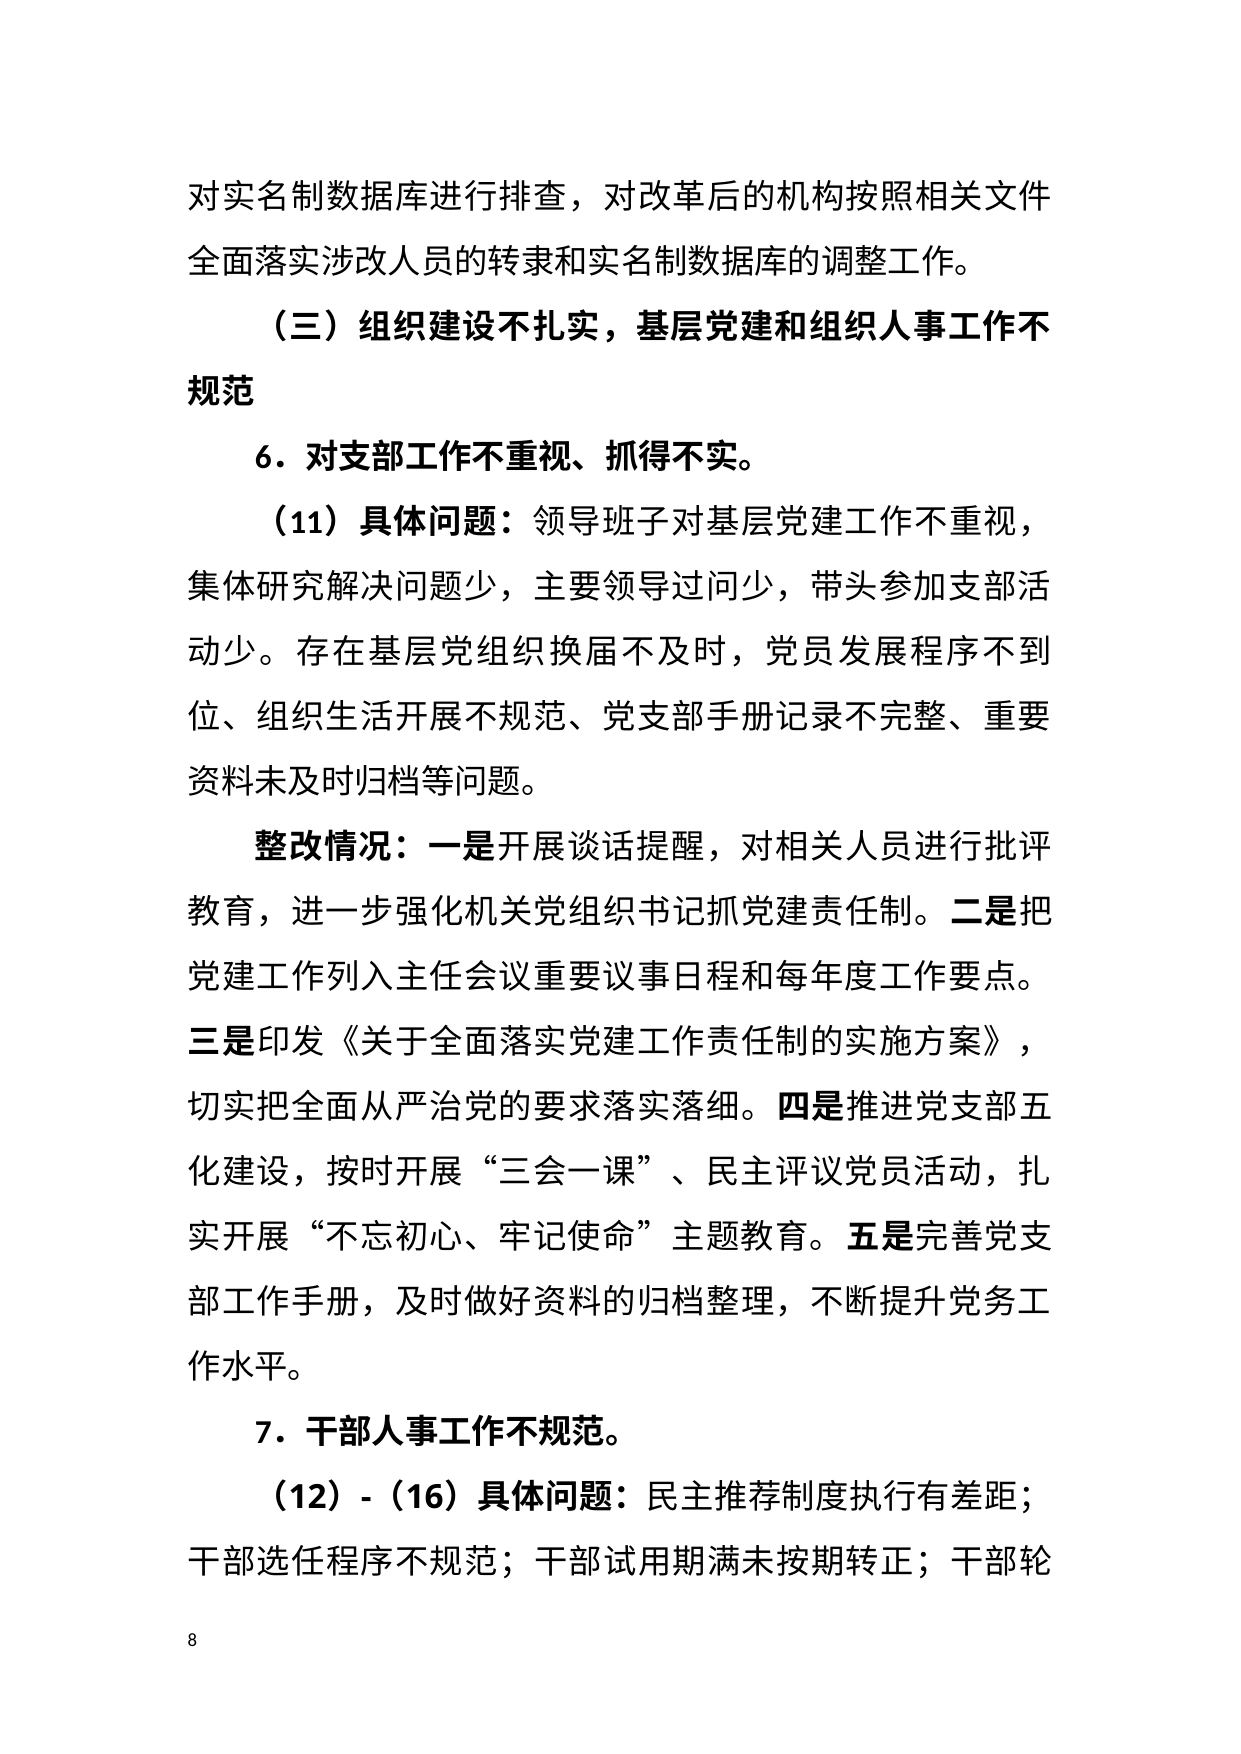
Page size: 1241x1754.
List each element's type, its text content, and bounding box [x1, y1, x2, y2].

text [187, 1462, 1053, 1592]
text （11）具体问题：领导班子对基层党建工作不重视，集体研究解决问题少，主要领导过问少，带头参加支部活动少。存在基层党组织换届不及时，党员发展程序不到位、组织生活开展不规范、党支部手册记录不完整、重要资料未及时归档等问题。 [187, 487, 1053, 812]
text 6．对支部工作不重视、抓得不实。 [187, 422, 1053, 487]
text （三）组织建设不扎实，基层党建和组织人事工作不规范 [187, 292, 1053, 422]
text 整改情况：一是开展谈话提醒，对相关人员进行批评教育，进一步强化机关党组织书记抓党建责任制。二是把党建工作列入主任会议重要议事日程和每年度工作要点。三是印发《关于全面落实党建工作责任制的实施方案》，切实把全面从严治党的要求落实落细。四是推进党支部五化建设，按时开展“三会一课”、民主评议党员活动，扎实开展“不忘初心、牢记使命”主题教育。五是完善党支部工作手册，及时做好资料的归档整理，不断提升党务工作水平。 [187, 812, 1053, 1397]
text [187, 162, 1053, 292]
text 7．干部人事工作不规范。 [187, 1397, 1053, 1462]
